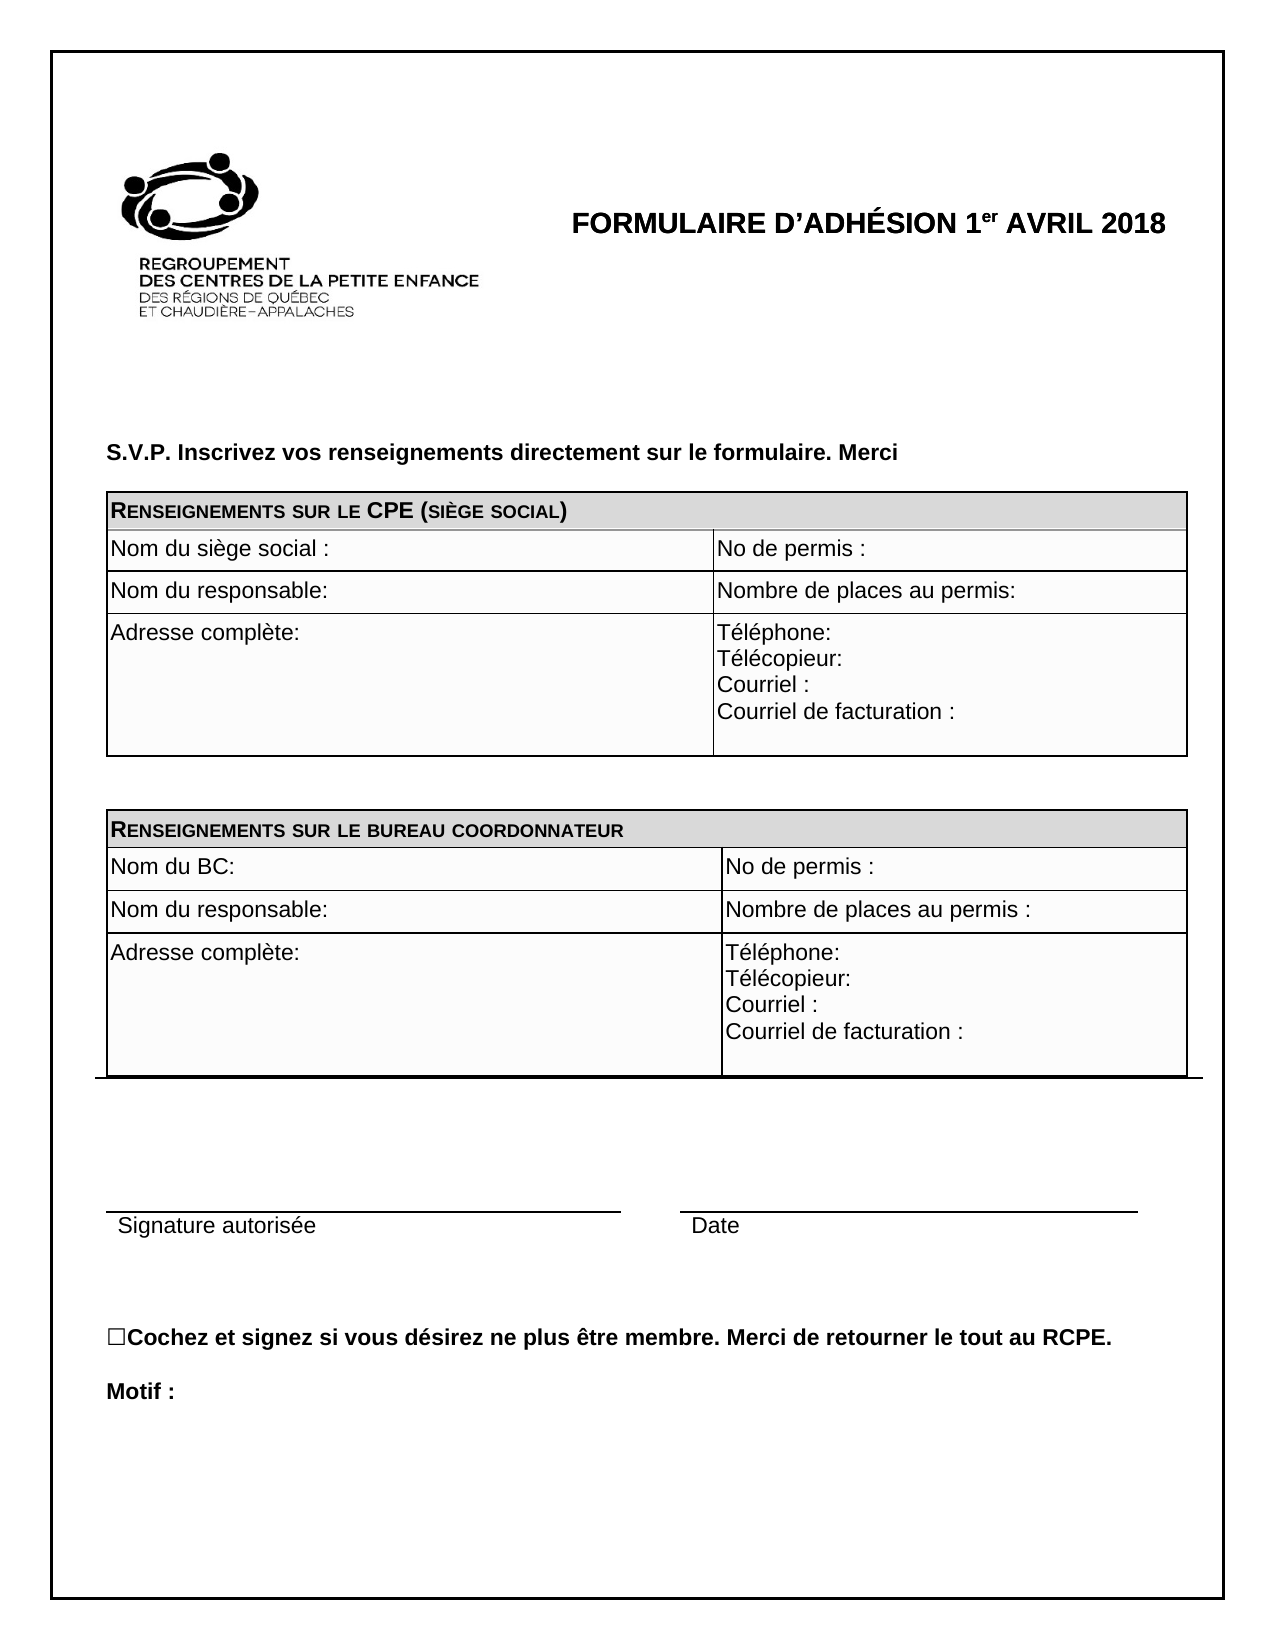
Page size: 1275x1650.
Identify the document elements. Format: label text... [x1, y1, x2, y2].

table_header [538, 118, 1202, 359]
table_cell Cochez et signez si vous désirez ne plus être membre. Merci de retourner le tout au RCPE. Motif : [95, 1079, 1202, 1491]
table_header [95, 118, 538, 359]
table_cell S.V.P. Inscrivez vos renseignements directement sur le formulaire. Merci [95, 359, 1202, 1077]
picture [106, 146, 493, 360]
